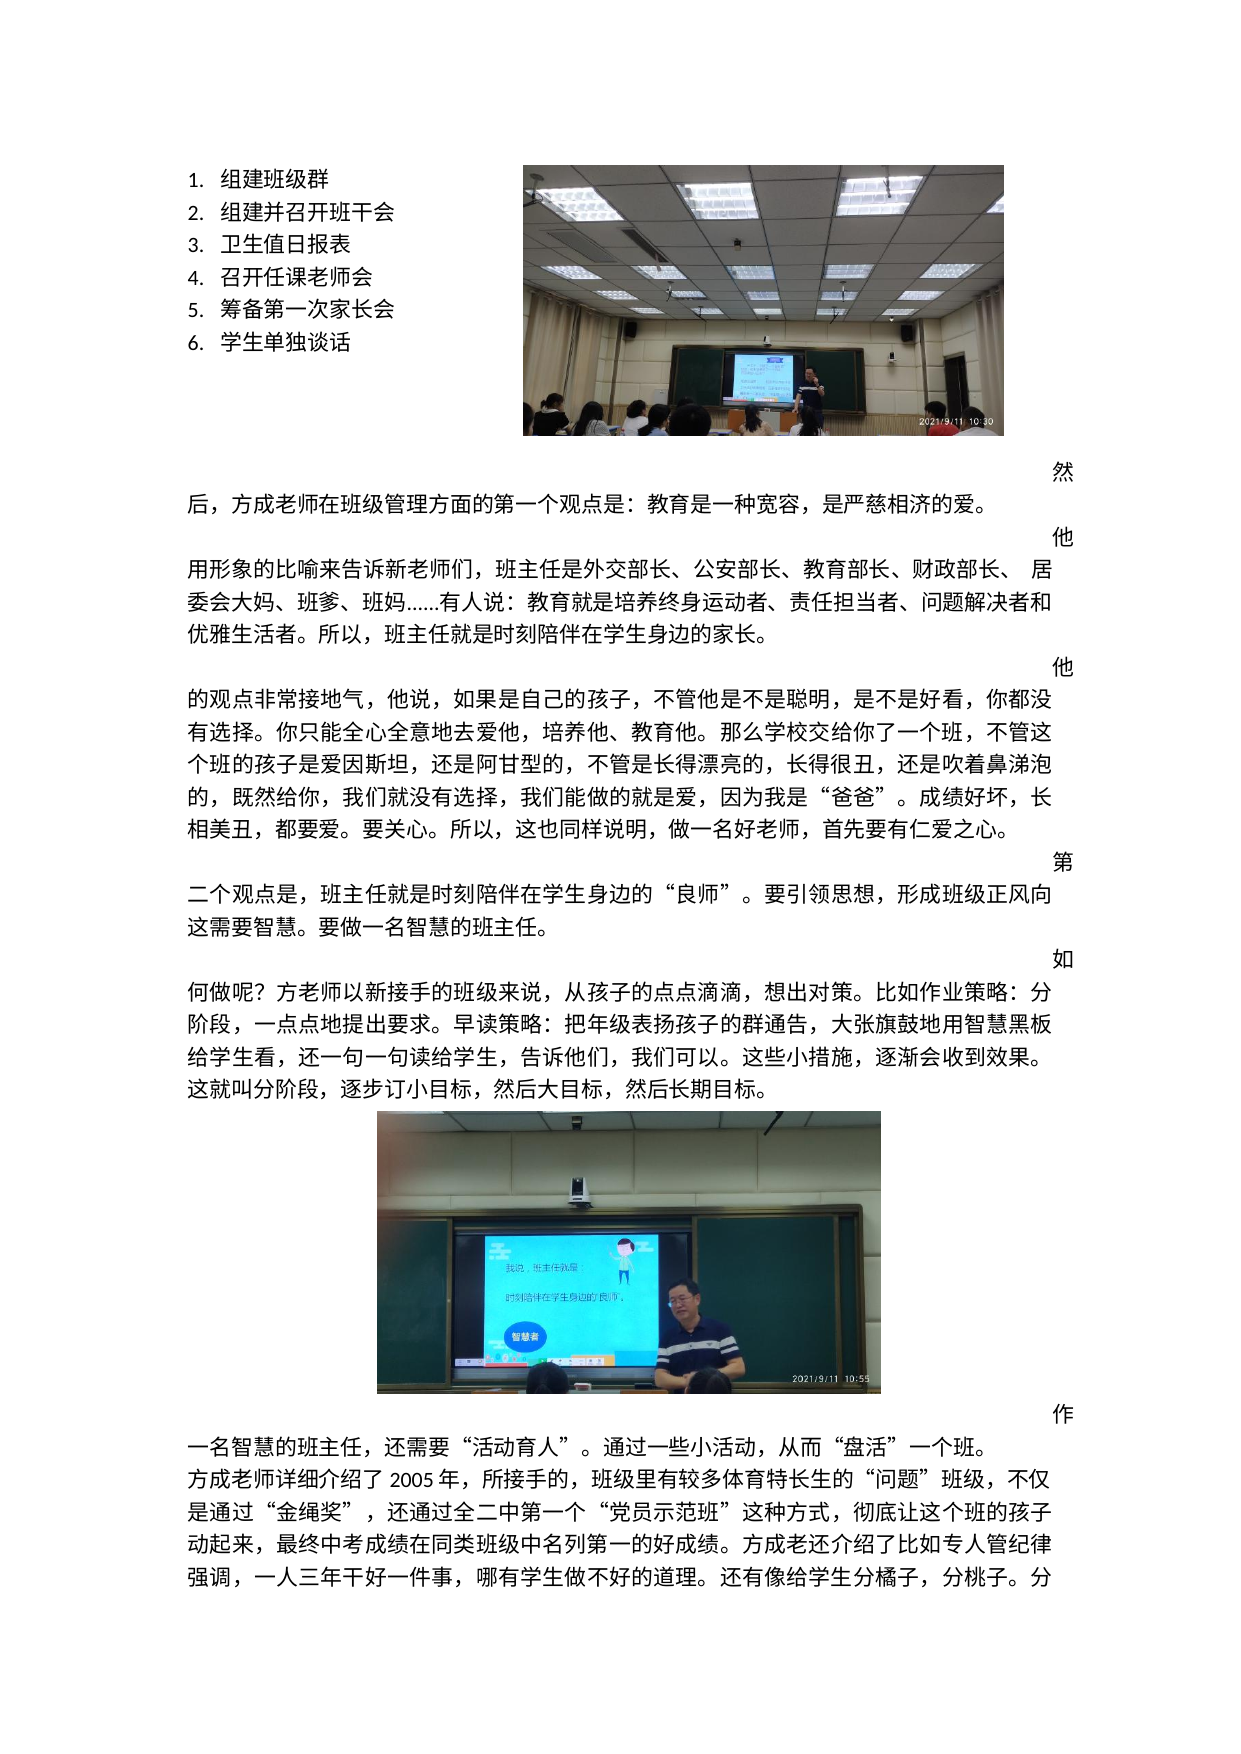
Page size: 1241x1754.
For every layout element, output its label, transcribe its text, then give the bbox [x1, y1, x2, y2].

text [187, 1462, 1053, 1592]
text 作一名智慧的班主任，还需要“活动育人”。通过一些小活动，从而“盘活”一个班。 [187, 1397, 1053, 1462]
list 学生单独谈话 [187, 324, 1053, 357]
list 组建班级群 [187, 162, 1053, 194]
list 卫生值日报表 [187, 227, 1053, 259]
text 第二个观点是，班主任就是时刻陪伴在学生身边的“良师”。要引领思想，形成班级正风向，这需要智慧。要做一名智慧的班主任。 [187, 844, 1053, 942]
list 筹备第一次家长会 [187, 292, 1053, 324]
text 他的观点非常接地气，他说，如果是自己的孩子，不管他是不是聪明，是不是好看，你都没有选择。你只能全心全意地去爱他，培养他、教育他。那么学校交给你了一个班，不管这个班的孩子是爱因斯坦，还是阿甘型的，不管是长得漂亮的，长得很丑，还是吹着鼻涕泡的，既然给你，我们就没有选择，我们能做的就是爱，因为我是“爸爸”。成绩好坏，长相美丑，都要爱。要关心。所以，这也同样说明，做一名好老师，首先要有仁爱之心。 [187, 649, 1053, 844]
text 如何做呢？方老师以新接手的班级来说，从孩子的点点滴滴，想出对策。比如作业策略：分阶段，一点点地提出要求。早读策略：把年级表扬孩子的群通告，大张旗鼓地用智慧黑板给学生看，还一句一句读给学生，告诉他们，我们可以。这些小措施，逐渐会收到效果。这就叫分阶段，逐步订小目标，然后大目标，然后长期目标。 [187, 942, 1053, 1104]
picture [377, 1111, 881, 1394]
text 他用形象的比喻来告诉新老师们，班主任是外交部长、公安部长、教育部长、财政部长、 居委会大妈、班爹、班妈......有人说：教育就是培养终身运动者、责任担当者、问题解决者和优雅生活者。所以，班主任就是时刻陪伴在学生身边的家长。 [187, 519, 1053, 649]
text 然后，方成老师在班级管理方面的第一个观点是：教育是一种宽容，是严慈相济的爱。 [187, 454, 1053, 519]
list 组建并召开班干会 [187, 194, 1053, 227]
list 召开任课老师会 [187, 259, 1053, 292]
picture [523, 357, 1004, 436]
